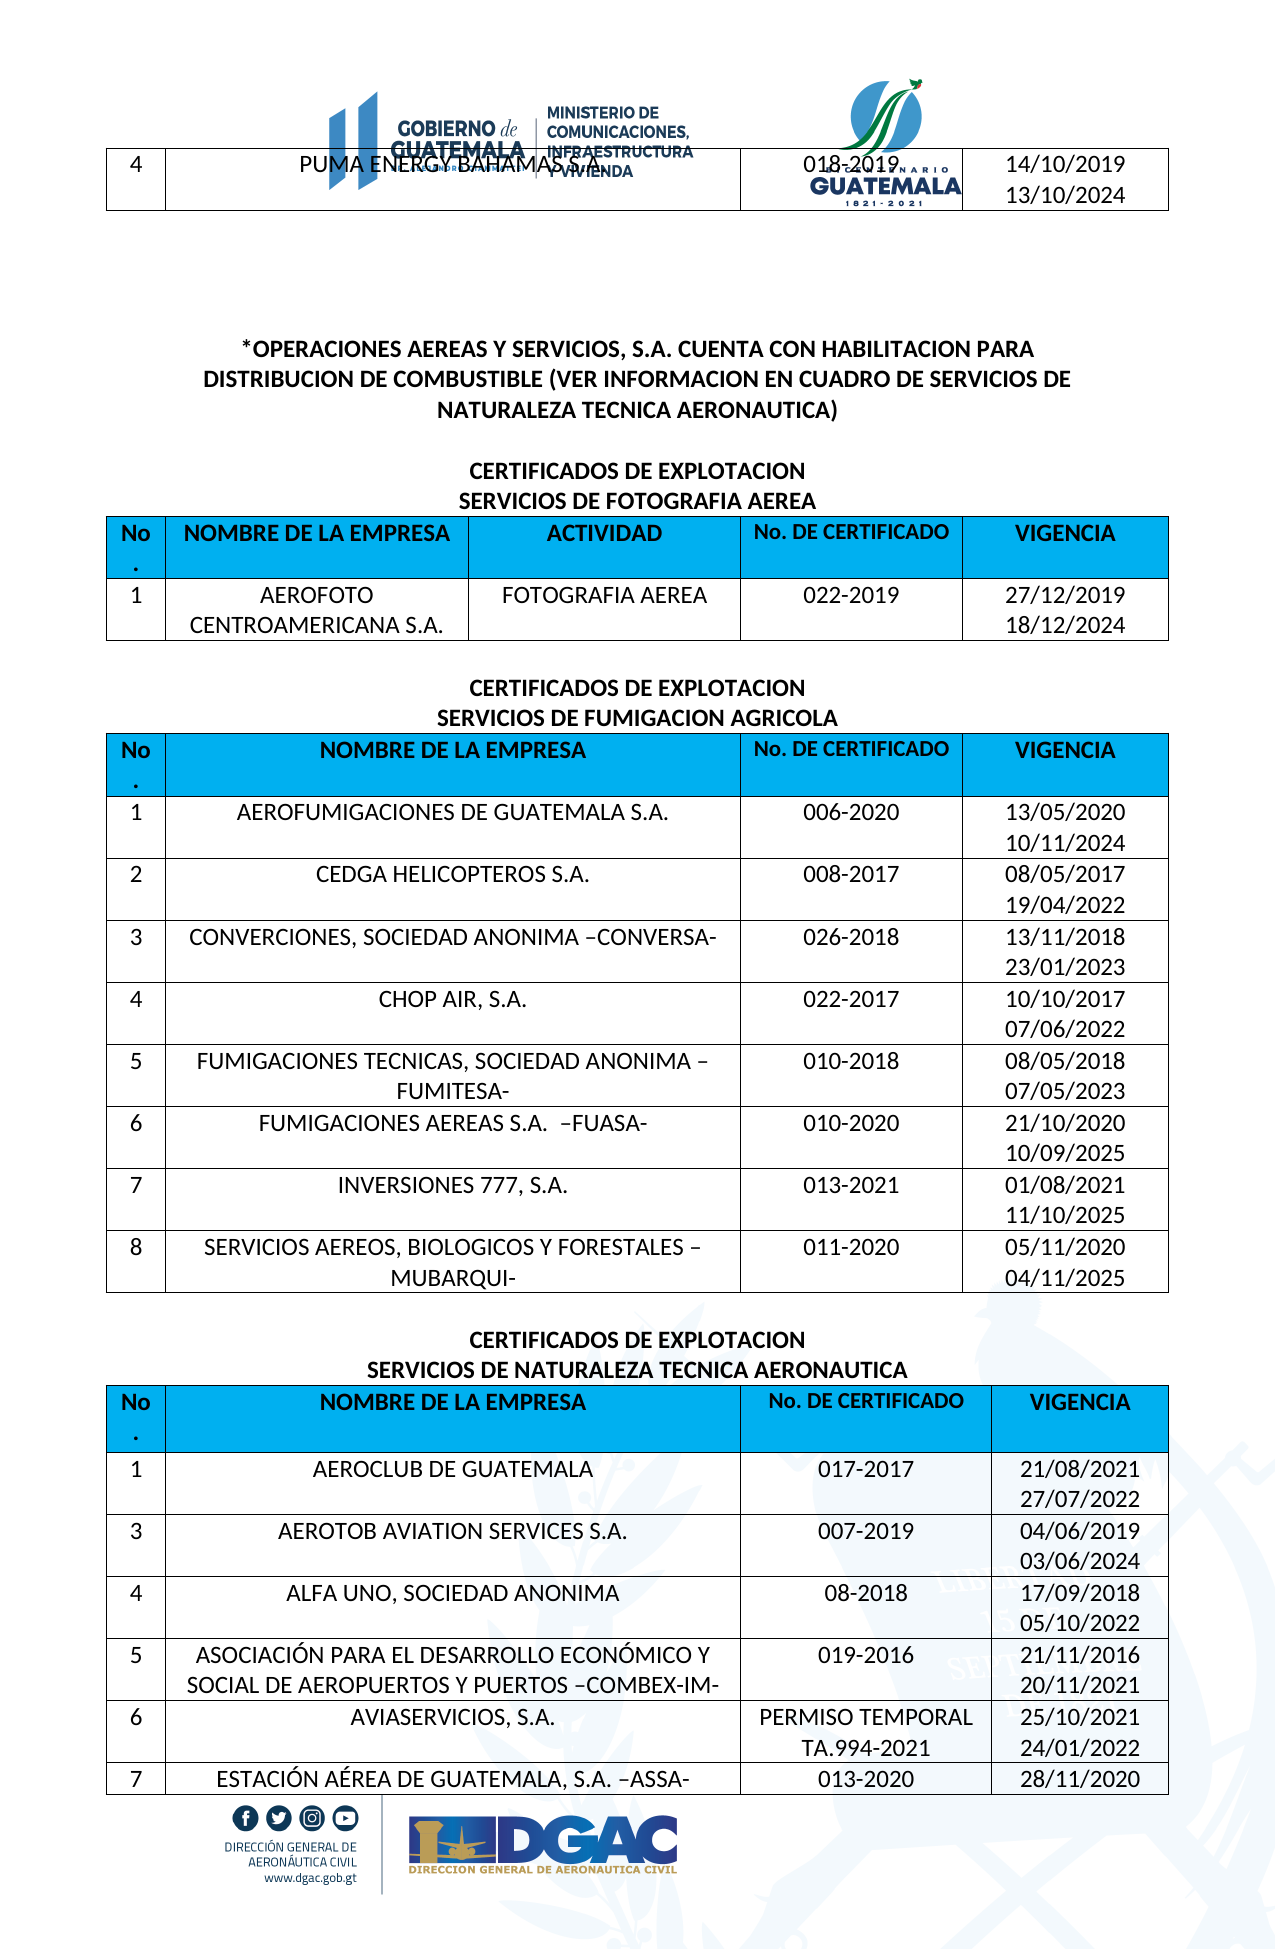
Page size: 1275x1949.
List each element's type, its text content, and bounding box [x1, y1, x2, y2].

table_cell 007-2019 [741, 1515, 991, 1576]
table_cell AEROTOB AVIATION SERVICES S.A. [166, 1515, 740, 1576]
table_cell 7 [107, 1169, 165, 1230]
table_cell 8 [107, 1231, 165, 1292]
table_cell 1 [107, 1453, 165, 1514]
table_header VIGENCIA [992, 1386, 1168, 1452]
table_cell 6 [107, 1107, 165, 1168]
table_cell 1 [107, 797, 165, 858]
table_cell FUMIGACIONES AEREAS S.A. –FUASA- [166, 1107, 740, 1168]
table_cell 21/11/2016 20/11/2021 [992, 1639, 1168, 1700]
text SERVICIOS DE FUMIGACION AGRICOLA [177, 702, 1098, 733]
table_header No. [107, 517, 165, 578]
table_cell 08-2018 [741, 1577, 991, 1638]
table_cell 3 [107, 921, 165, 982]
table_cell 08/05/2017 19/04/2022 [963, 859, 1168, 920]
table_cell 01/08/2021 11/10/2025 [963, 1169, 1168, 1230]
table_header NOMBRE DE LA EMPRESA [166, 517, 468, 578]
table_header No. [107, 734, 165, 796]
table_cell FUMIGACIONES TECNICAS, SOCIEDAD ANONIMA –FUMITESA- [166, 1045, 740, 1106]
text SERVICIOS DE NATURALEZA TECNICA AERONAUTICA [177, 1354, 1098, 1385]
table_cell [992, 1763, 1168, 1794]
table_header No. [107, 1386, 165, 1452]
table_cell PERMISO TEMPORAL TA.994-2021 [741, 1701, 991, 1762]
table_cell 21/08/2021 27/07/2022 [992, 1453, 1168, 1514]
table_cell CEDGA HELICOPTEROS S.A. [166, 859, 740, 920]
table_cell AEROFUMIGACIONES DE GUATEMALA S.A. [166, 797, 740, 858]
table_cell 21/10/2020 10/09/2025 [963, 1107, 1168, 1168]
table_cell AVIASERVICIOS, S.A. [166, 1701, 740, 1762]
table_header NOMBRE DE LA EMPRESA [166, 1386, 740, 1452]
table_cell 6 [107, 1701, 165, 1762]
table_cell 27/12/2019 18/12/2024 [963, 579, 1168, 640]
table_header ACTIVIDAD [469, 517, 740, 578]
table_cell 08/05/2018 07/05/2023 [963, 1045, 1168, 1106]
table_cell 13/05/2020 10/11/2024 [963, 797, 1168, 858]
table_cell 13/11/2018 23/01/2023 [963, 921, 1168, 982]
table_cell 4 [107, 983, 165, 1044]
table_cell 05/11/2020 04/11/2025 [963, 1231, 1168, 1292]
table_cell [166, 1763, 740, 1794]
table_header No. DE CERTIFICADO [741, 517, 962, 578]
text CERTIFICADOS DE EXPLOTACION [177, 1324, 1098, 1354]
text SERVICIOS DE FOTOGRAFIA AEREA [177, 485, 1098, 516]
table_cell 011-2020 [741, 1231, 962, 1292]
table_header VIGENCIA [963, 517, 1168, 578]
table_cell 018-2019 [741, 149, 962, 210]
table_cell CONVERCIONES, SOCIEDAD ANONIMA –CONVERSA- [166, 921, 740, 982]
table_header No. DE CERTIFICADO [741, 1386, 991, 1452]
table_cell 25/10/2021 24/01/2022 [992, 1701, 1168, 1762]
table_header NOMBRE DE LA EMPRESA [166, 734, 740, 796]
table_cell 04/06/2019 03/06/2024 [992, 1515, 1168, 1576]
table_cell 10/10/2017 07/06/2022 [963, 983, 1168, 1044]
table_cell 010-2018 [741, 1045, 962, 1106]
table_cell FOTOGRAFIA AEREA [469, 579, 740, 640]
table_cell 026-2018 [741, 921, 962, 982]
picture [1, 1, 1275, 1949]
table_cell 010-2020 [741, 1107, 962, 1168]
table_cell 4 [107, 149, 165, 210]
table_header No. DE CERTIFICADO [741, 734, 962, 796]
table_cell 3 [107, 1515, 165, 1576]
table_cell 013-2021 [741, 1169, 962, 1230]
table_cell 022-2019 [741, 579, 962, 640]
table_cell CHOP AIR, S.A. [166, 983, 740, 1044]
table_cell AEROCLUB DE GUATEMALA [166, 1453, 740, 1514]
table_cell 017-2017 [741, 1453, 991, 1514]
table_cell 006-2020 [741, 797, 962, 858]
table_header VIGENCIA [963, 734, 1168, 796]
table_cell 019-2016 [741, 1639, 991, 1700]
table_cell 013-2020 [741, 1763, 991, 1794]
table_cell 2 [107, 859, 165, 920]
table_cell 008-2017 [741, 859, 962, 920]
text *OPERACIONES AEREAS Y SERVICIOS, S.A. CUENTA CON HABILITACION PARA DISTRIBUCION DE COMBUSTIBLE (VER INFORMACION EN CUADRO DE SERVICIOS DE NATURALEZA TECNICA AERONAUTICA) [177, 333, 1098, 424]
table_cell 5 [107, 1045, 165, 1106]
text CERTIFICADOS DE EXPLOTACION [177, 455, 1098, 485]
table_cell SERVICIOS AEREOS, BIOLOGICOS Y FORESTALES –MUBARQUI- [166, 1231, 740, 1292]
table_cell 022-2017 [741, 983, 962, 1044]
table_cell PUMA ENERGY BAHAMAS S.A. [166, 149, 740, 210]
table_cell 5 [107, 1639, 165, 1700]
table_cell 1 [107, 579, 165, 640]
table_cell ALFA UNO, SOCIEDAD ANONIMA [166, 1577, 740, 1638]
table_cell ASOCIACIÓN PARA EL DESARROLLO ECONÓMICO Y SOCIAL DE AEROPUERTOS Y PUERTOS –COMBEX-IM- [166, 1639, 740, 1700]
table_cell 4 [107, 1577, 165, 1638]
text CERTIFICADOS DE EXPLOTACION [177, 672, 1098, 702]
table_cell 7 [107, 1763, 165, 1794]
table_cell INVERSIONES 777, S.A. [166, 1169, 740, 1230]
table_cell 14/10/2019 13/10/2024 [963, 149, 1168, 210]
table_cell AEROFOTO CENTROAMERICANA S.A. [166, 579, 468, 640]
table_cell 17/09/2018 05/10/2022 [992, 1577, 1168, 1638]
